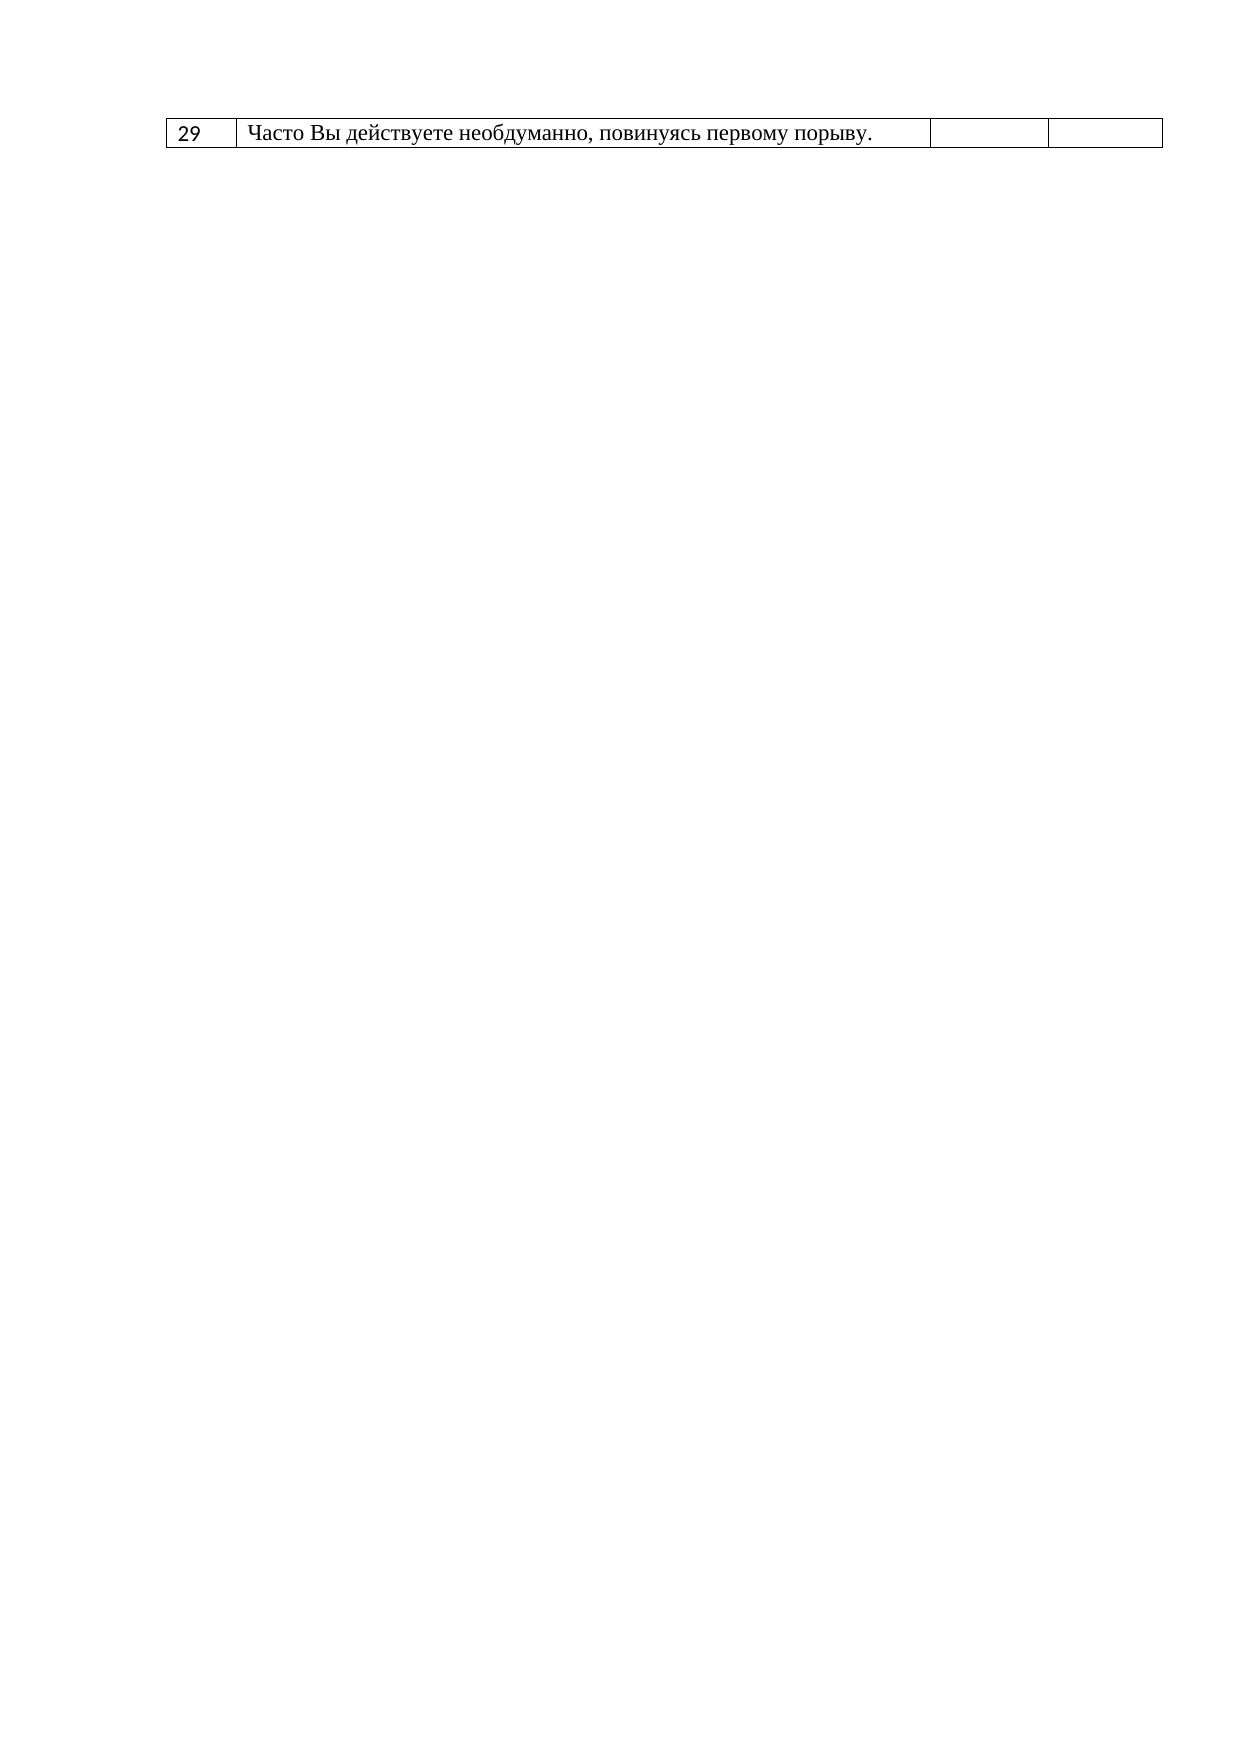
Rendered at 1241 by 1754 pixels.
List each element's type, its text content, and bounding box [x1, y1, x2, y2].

table_cell Часто Вы действуете необдуманно, повинуясь первому порыву. [237, 119, 930, 147]
table_cell [1049, 119, 1162, 147]
table_cell 29 [167, 119, 236, 147]
table_cell [931, 119, 1048, 147]
